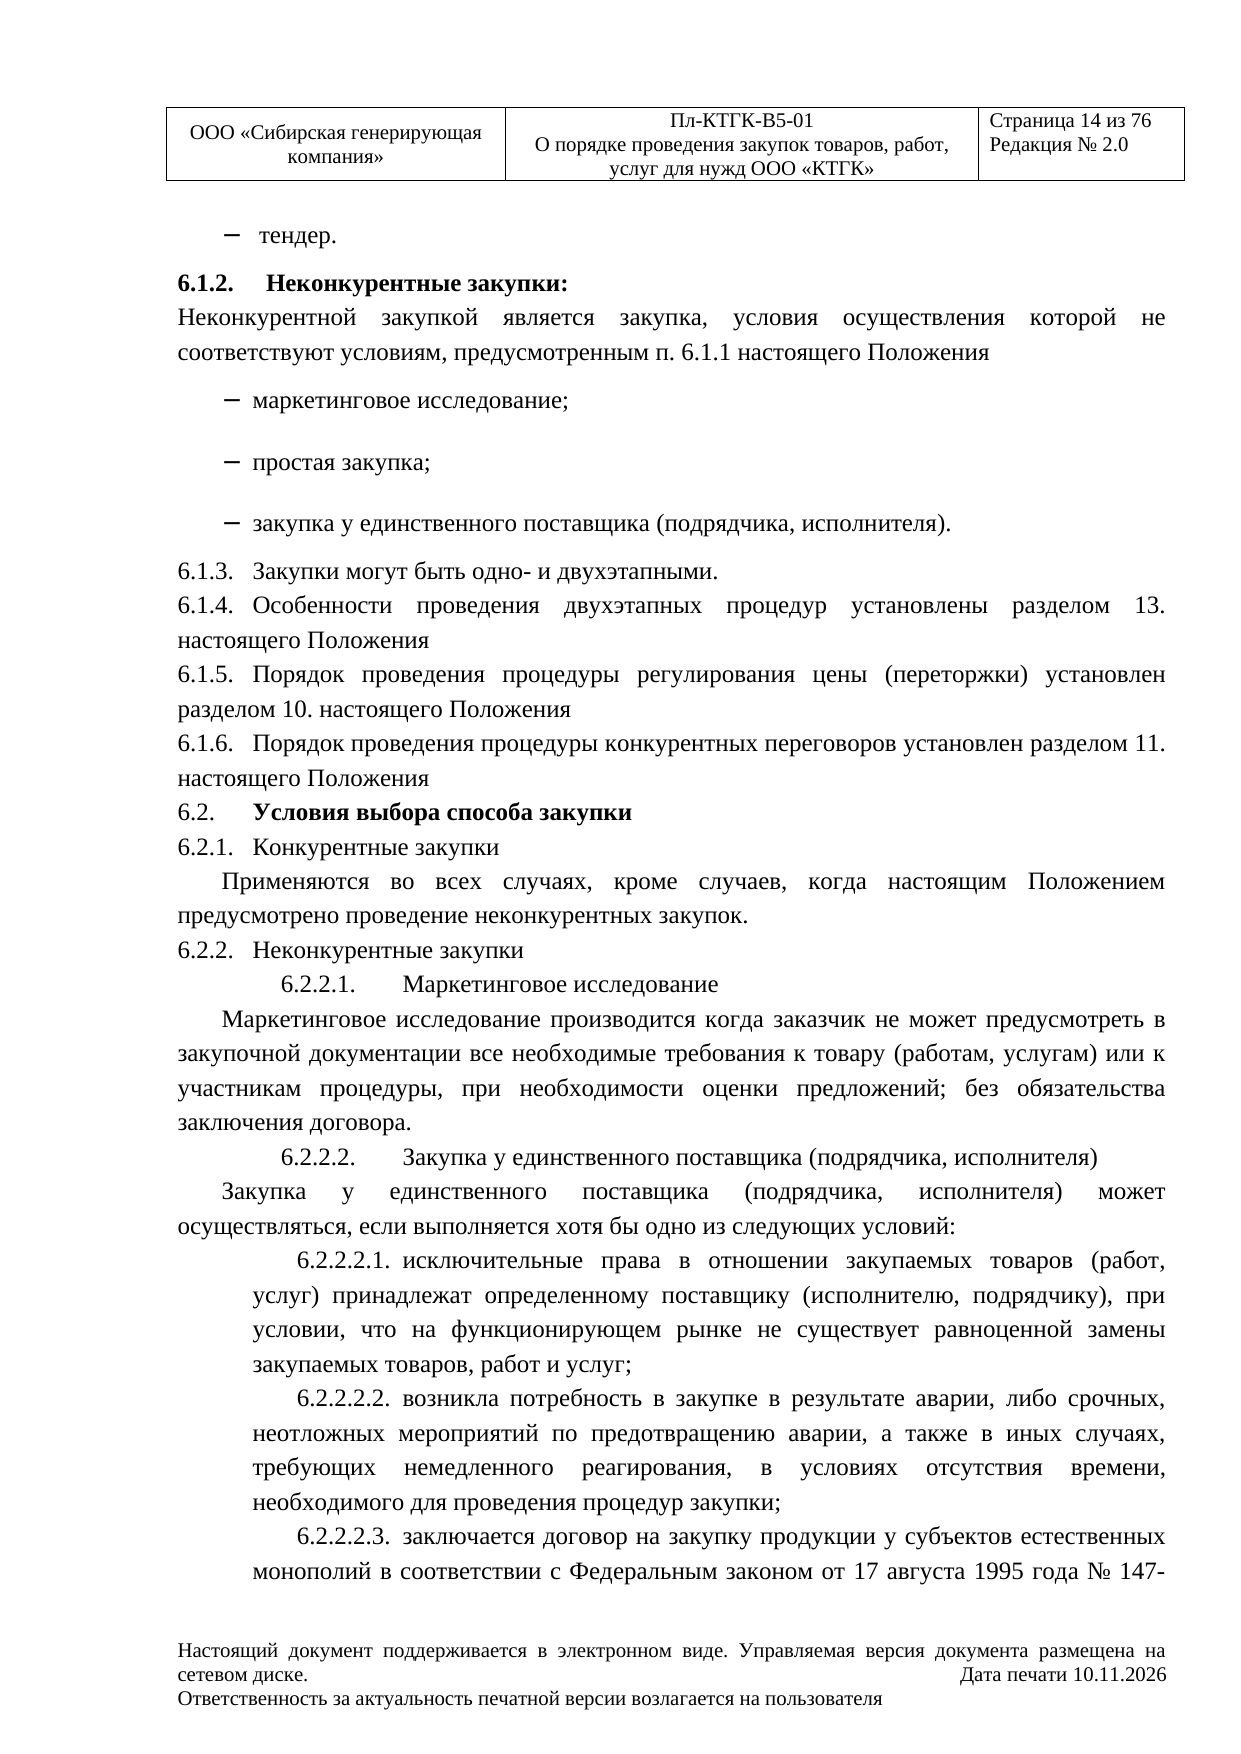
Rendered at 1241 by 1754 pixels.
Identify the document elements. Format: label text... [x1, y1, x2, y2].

list исключительные права в отношении закупаемых товаров (работ, услуг) принадлежат определенному поставщику (исполнителю, подрядчику), при условии, что на функционирующем рынке не существует равноценной замены закупаемых товаров, работ и услуг; [252, 1245, 1166, 1378]
list Неконкурентные закупки [177, 935, 1166, 964]
list Порядок проведения процедуры регулирования цены (переторжки) установлен разделом 10. настоящего Положения [177, 659, 1166, 722]
list Маркетинговое исследование [281, 969, 1166, 998]
list Неконкурентные закупки: [177, 268, 1166, 297]
list Закупки могут быть одно- и двухэтапными. [177, 556, 1166, 584]
list Закупка у единственного поставщика (подрядчика, исполнителя) [281, 1142, 1166, 1171]
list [252, 1521, 1166, 1584]
list Условия выбора способа закупки [177, 797, 1166, 826]
list Особенности проведения двухэтапных процедур установлены разделом 13. настоящего Положения [177, 590, 1166, 653]
text Применяются во всех случаях, кроме случаев, когда настоящим Положением предусмотрено проведение неконкурентных закупок. [177, 866, 1166, 929]
list простая закупка; [177, 433, 1166, 484]
text Маркетинговое исследование производится когда заказчик не может предусмотреть в закупочной документации все необходимые требования к товару (работам, услугам) или к участникам процедуры, при необходимости оценки предложений; без обязательства заключения договора. [177, 1004, 1166, 1136]
list Порядок проведения процедуры конкурентных переговоров установлен разделом 11. настоящего Положения [177, 728, 1166, 791]
list тендер. [221, 207, 1166, 258]
text Закупка у единственного поставщика (подрядчика, исполнителя) может осуществляться, если выполняется хотя бы одно из следующих условий: [177, 1176, 1166, 1240]
text Неконкурентной закупкой является закупка, условия осуществления которой не соответствуют условиям, предусмотренным п. 6.1.1 настоящего Положения [177, 302, 1166, 366]
list Конкурентные закупки [177, 832, 1166, 860]
list возникла потребность в закупке в результате аварии, либо срочных, неотложных мероприятий по предотвращению аварии, а также в иных случаях, требующих немедленного реагирования, в условиях отсутствия времени, необходимого для проведения процедур закупки; [252, 1383, 1166, 1516]
list маркетинговое исследование; [177, 371, 1166, 423]
list закупка у единственного поставщика (подрядчика, исполнителя). [177, 494, 1166, 546]
